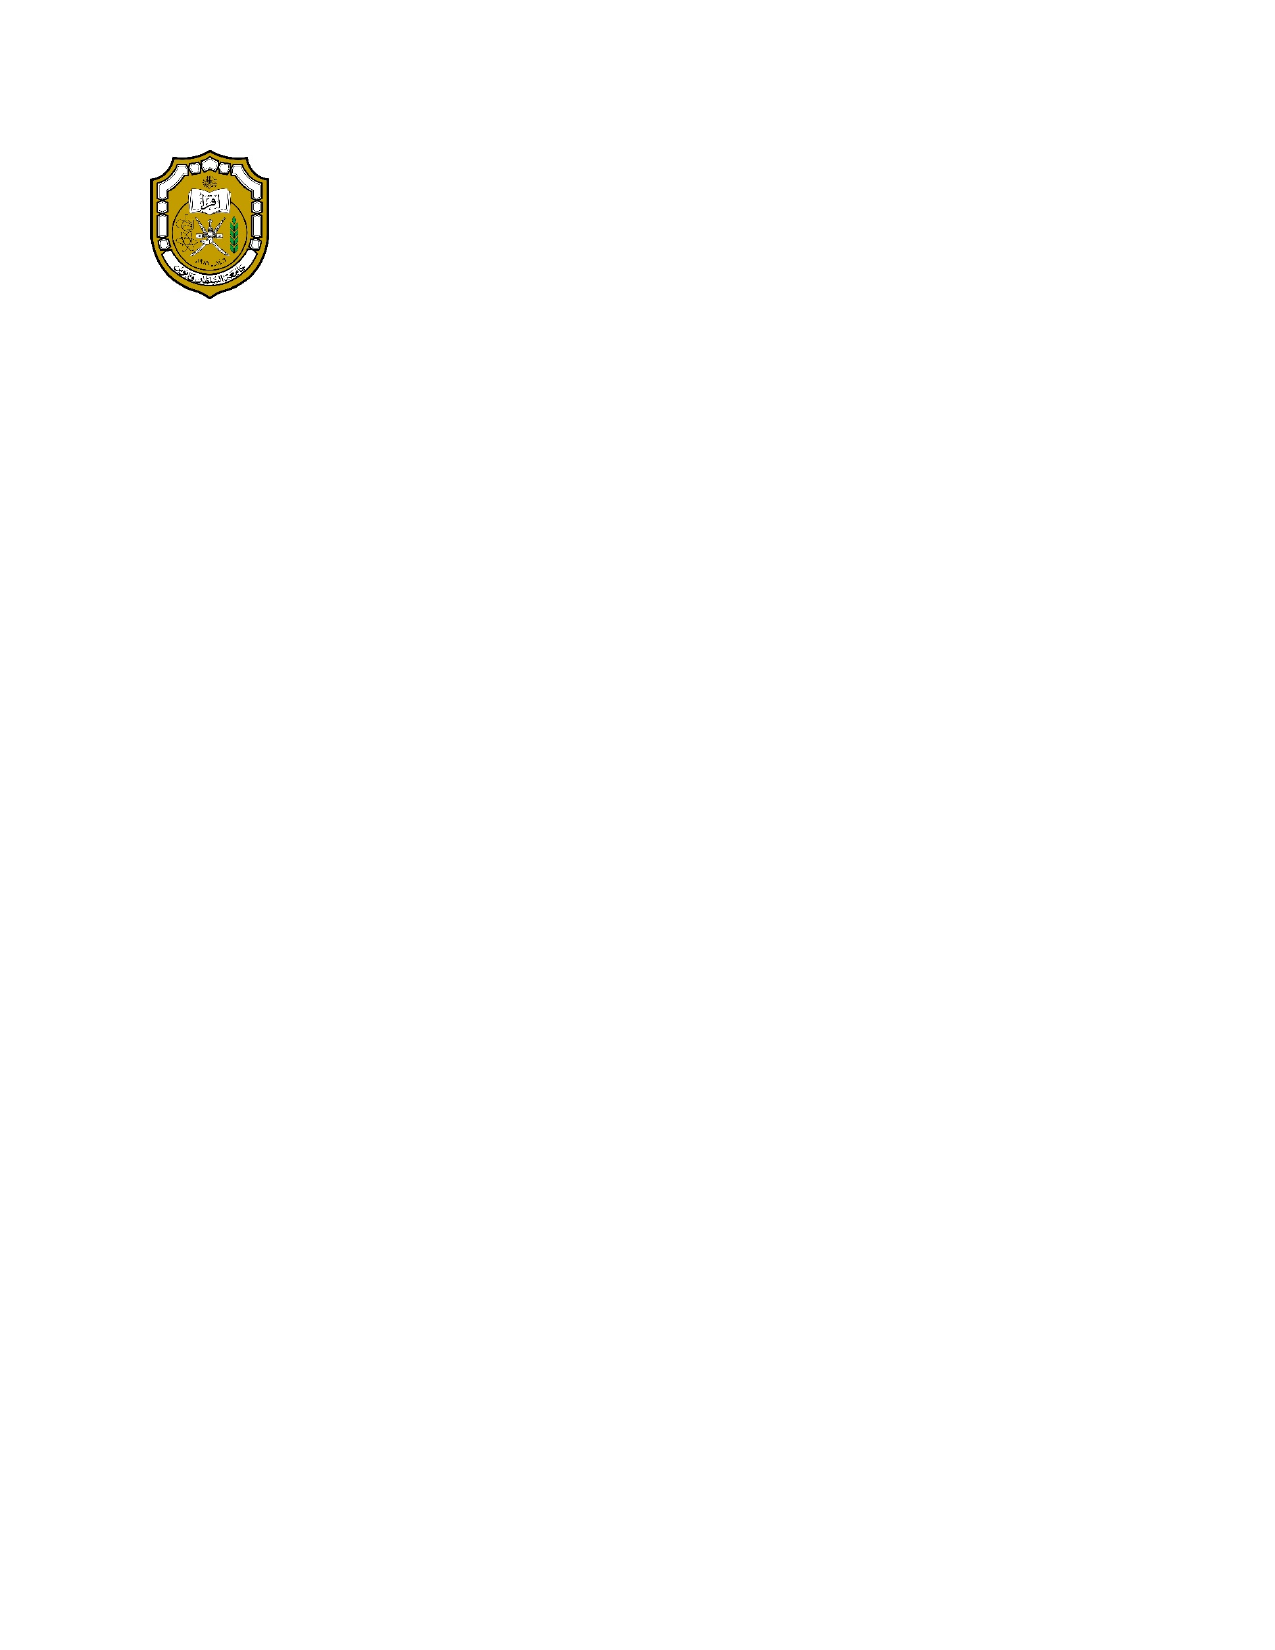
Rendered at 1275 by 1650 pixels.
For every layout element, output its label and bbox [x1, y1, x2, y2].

picture [150, 150, 269, 299]
